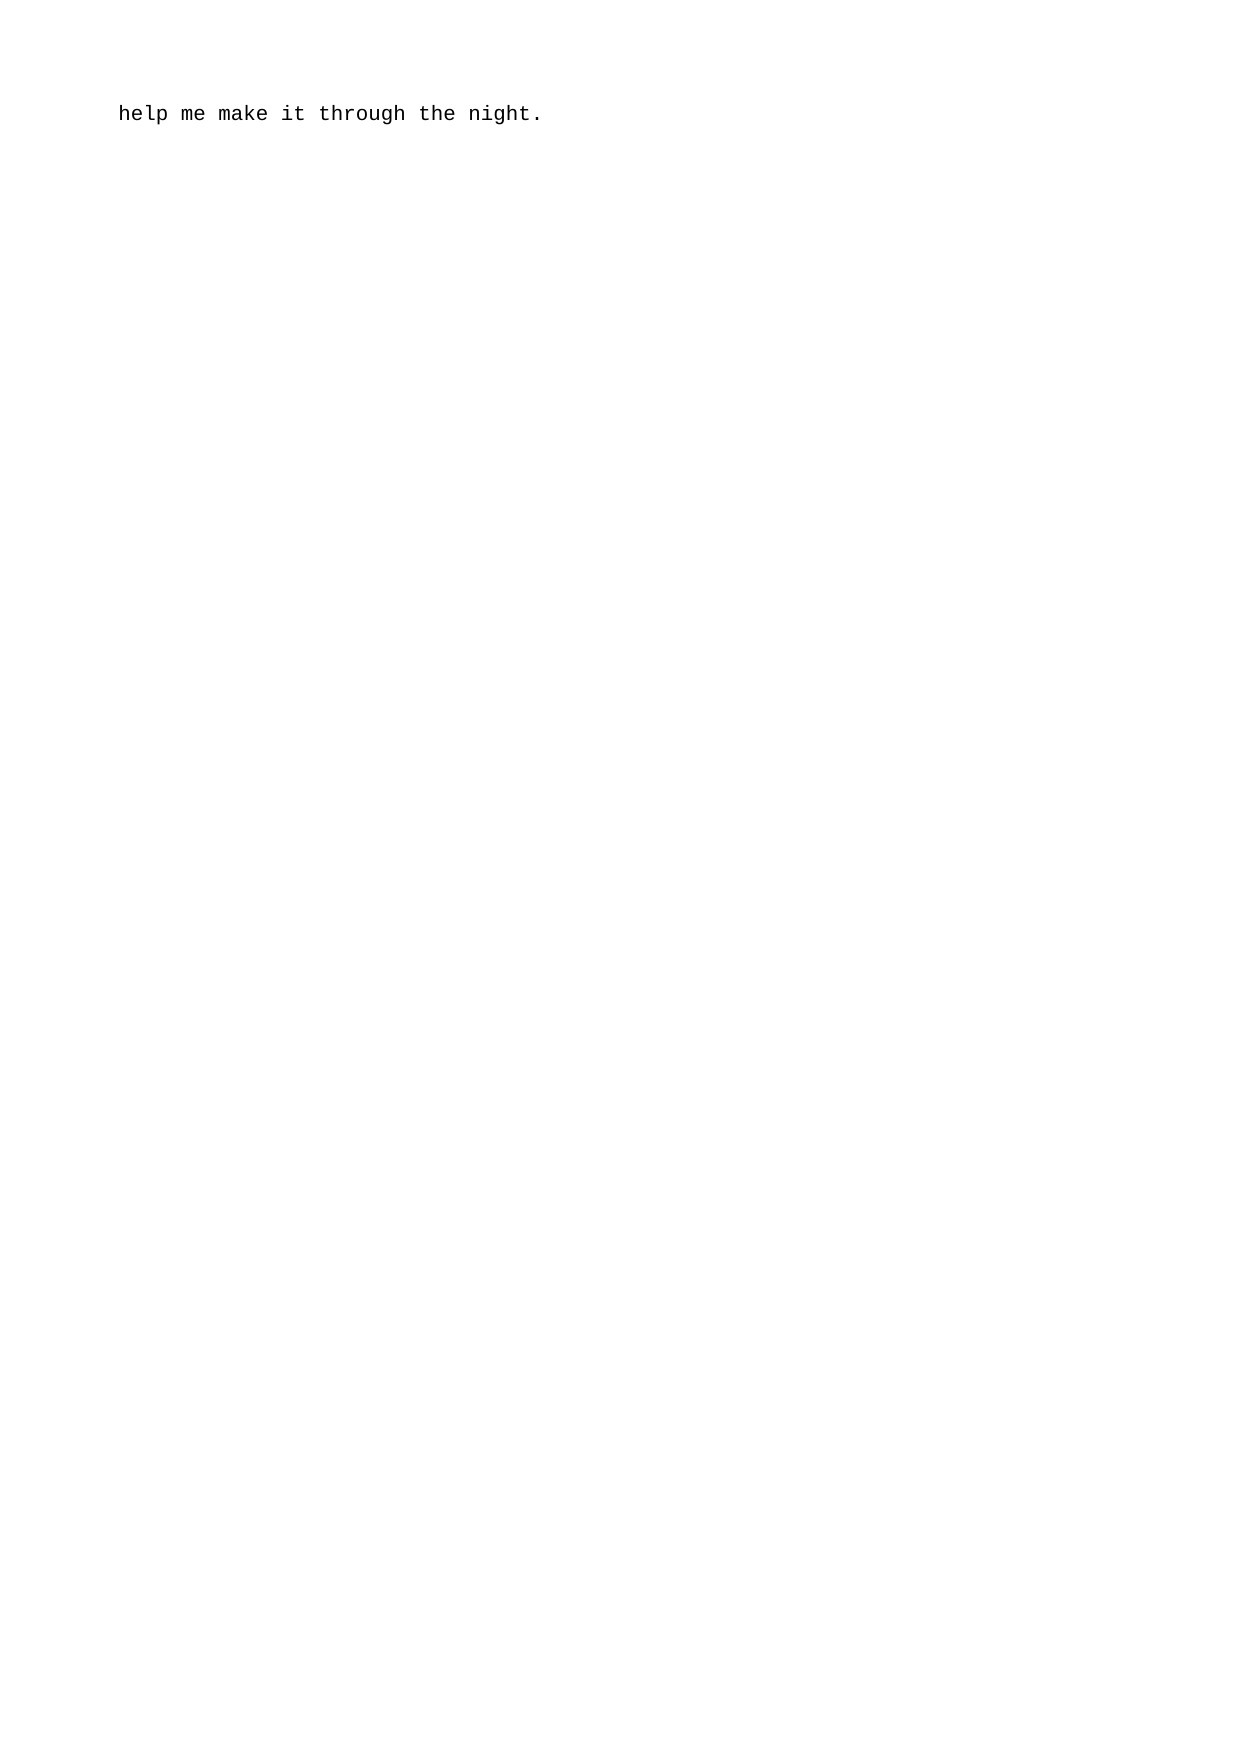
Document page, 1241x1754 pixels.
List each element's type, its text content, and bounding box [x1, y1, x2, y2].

text help me make it through the night. [118, 103, 1122, 127]
